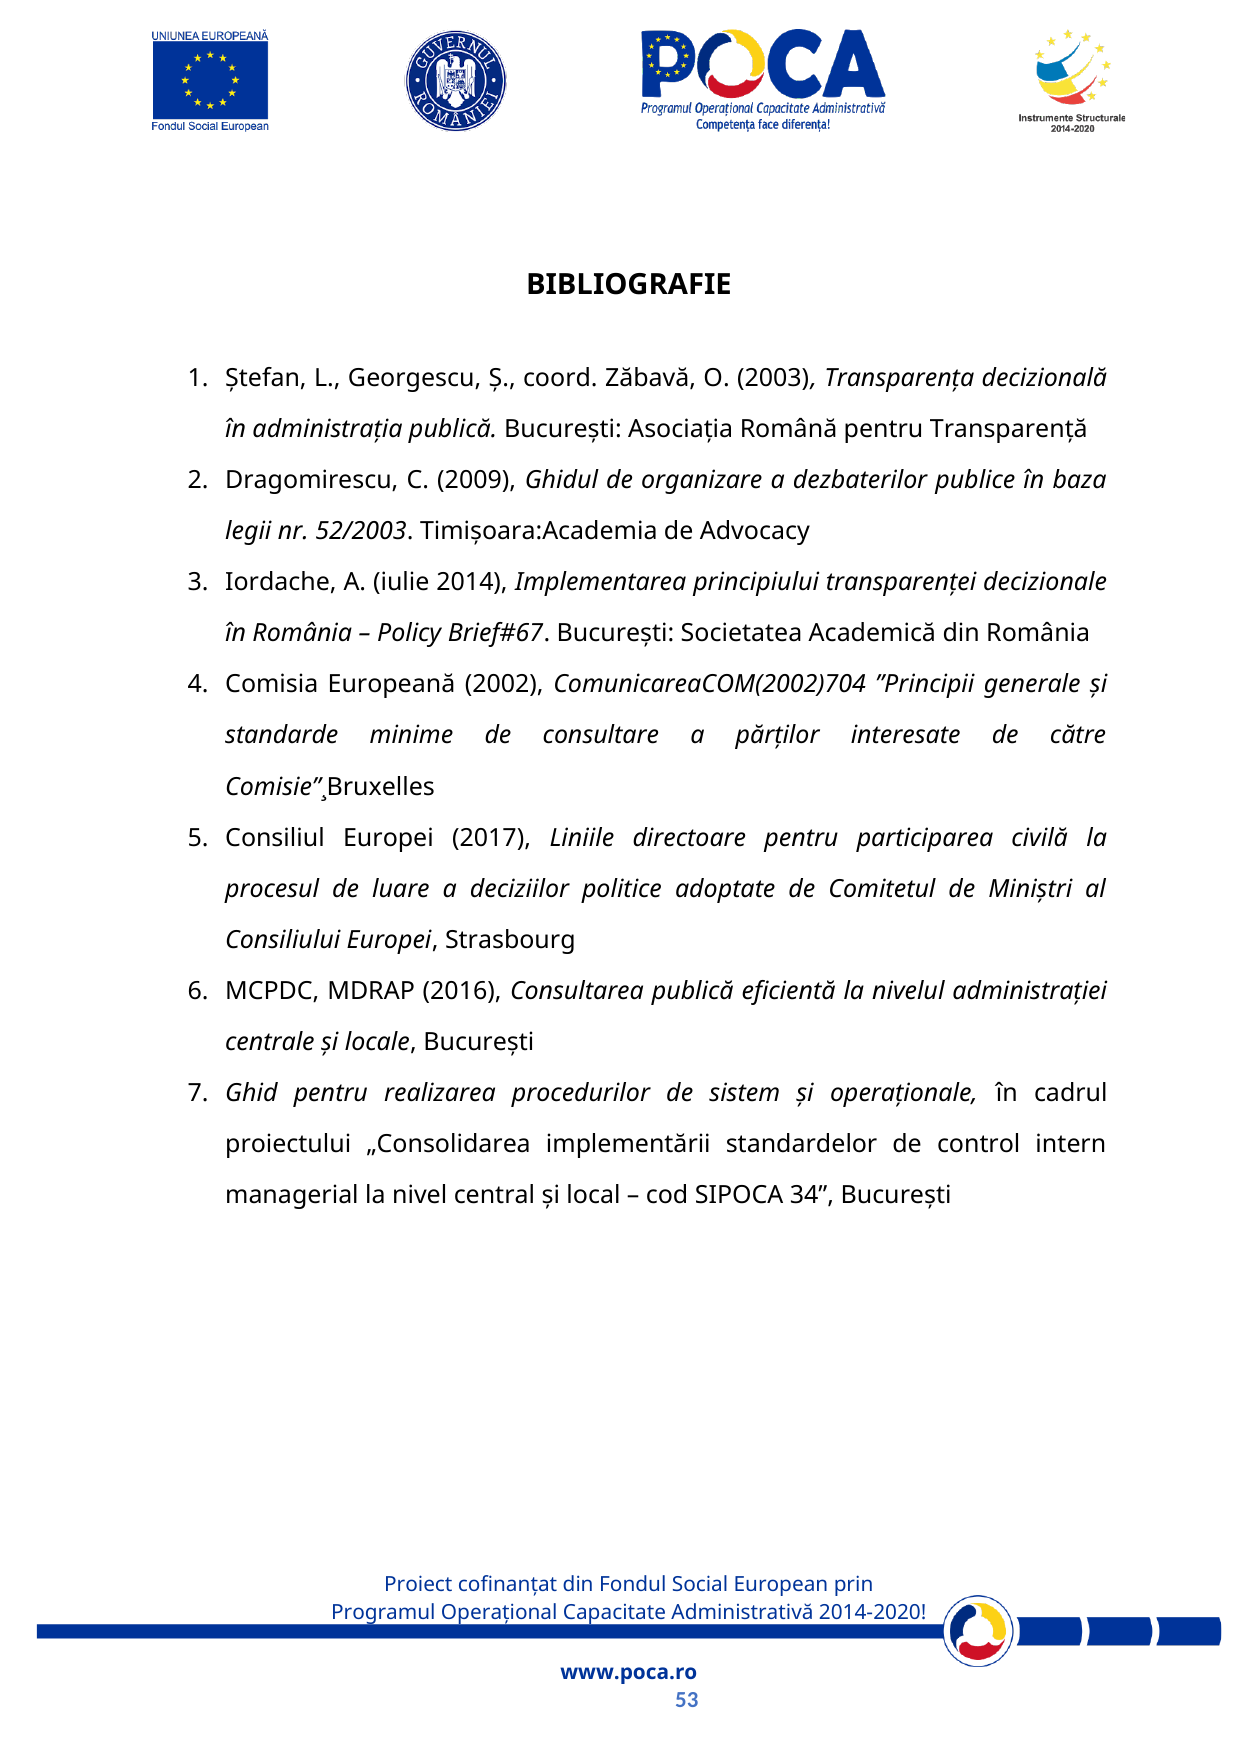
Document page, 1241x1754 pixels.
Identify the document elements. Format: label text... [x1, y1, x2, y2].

picture [150, 29, 1125, 132]
list Comisia Europeană (2002), ComunicareaCOM(2002)704 ”Principii generale și standarde minime de consultare a părților interesate de către Comisie”¸Bruxelles [187, 666, 1107, 802]
subtitle BIBLIOGRAFIE [150, 263, 1107, 303]
list Iordache, A. (iulie 2014), Implementarea principiului transparenței decizionale în România – Policy Brief#67. București: Societatea Academică din România [187, 564, 1107, 649]
list MCPDC, MDRAP (2016), Consultarea publică eficientă la nivelul administrației centrale și locale, București [187, 972, 1107, 1057]
list Ghid pentru realizarea procedurilor de sistem și operaționale, în cadrul proiectului „Consolidarea implementării standardelor de control intern managerial la nivel central și local – cod SIPOCA 34”, București [187, 1074, 1107, 1211]
list Consiliul Europei (2017), Liniile directoare pentru participarea civilă la procesul de luare a deciziilor politice adoptate de Comitetul de Miniștri al Consiliului Europei, Strasbourg [187, 819, 1107, 955]
list Ștefan, L., Georgescu, Ș., coord. Zăbavă, O. (2003), Transparența decizională în administrația publică. București: Asociația Română pentru Transparență [187, 360, 1107, 445]
list Dragomirescu, C. (2009), Ghidul de organizare a dezbaterilor publice în baza legii nr. 52/2003. Timișoara:Academia de Advocacy [187, 462, 1107, 547]
picture [36, 1595, 1222, 1667]
